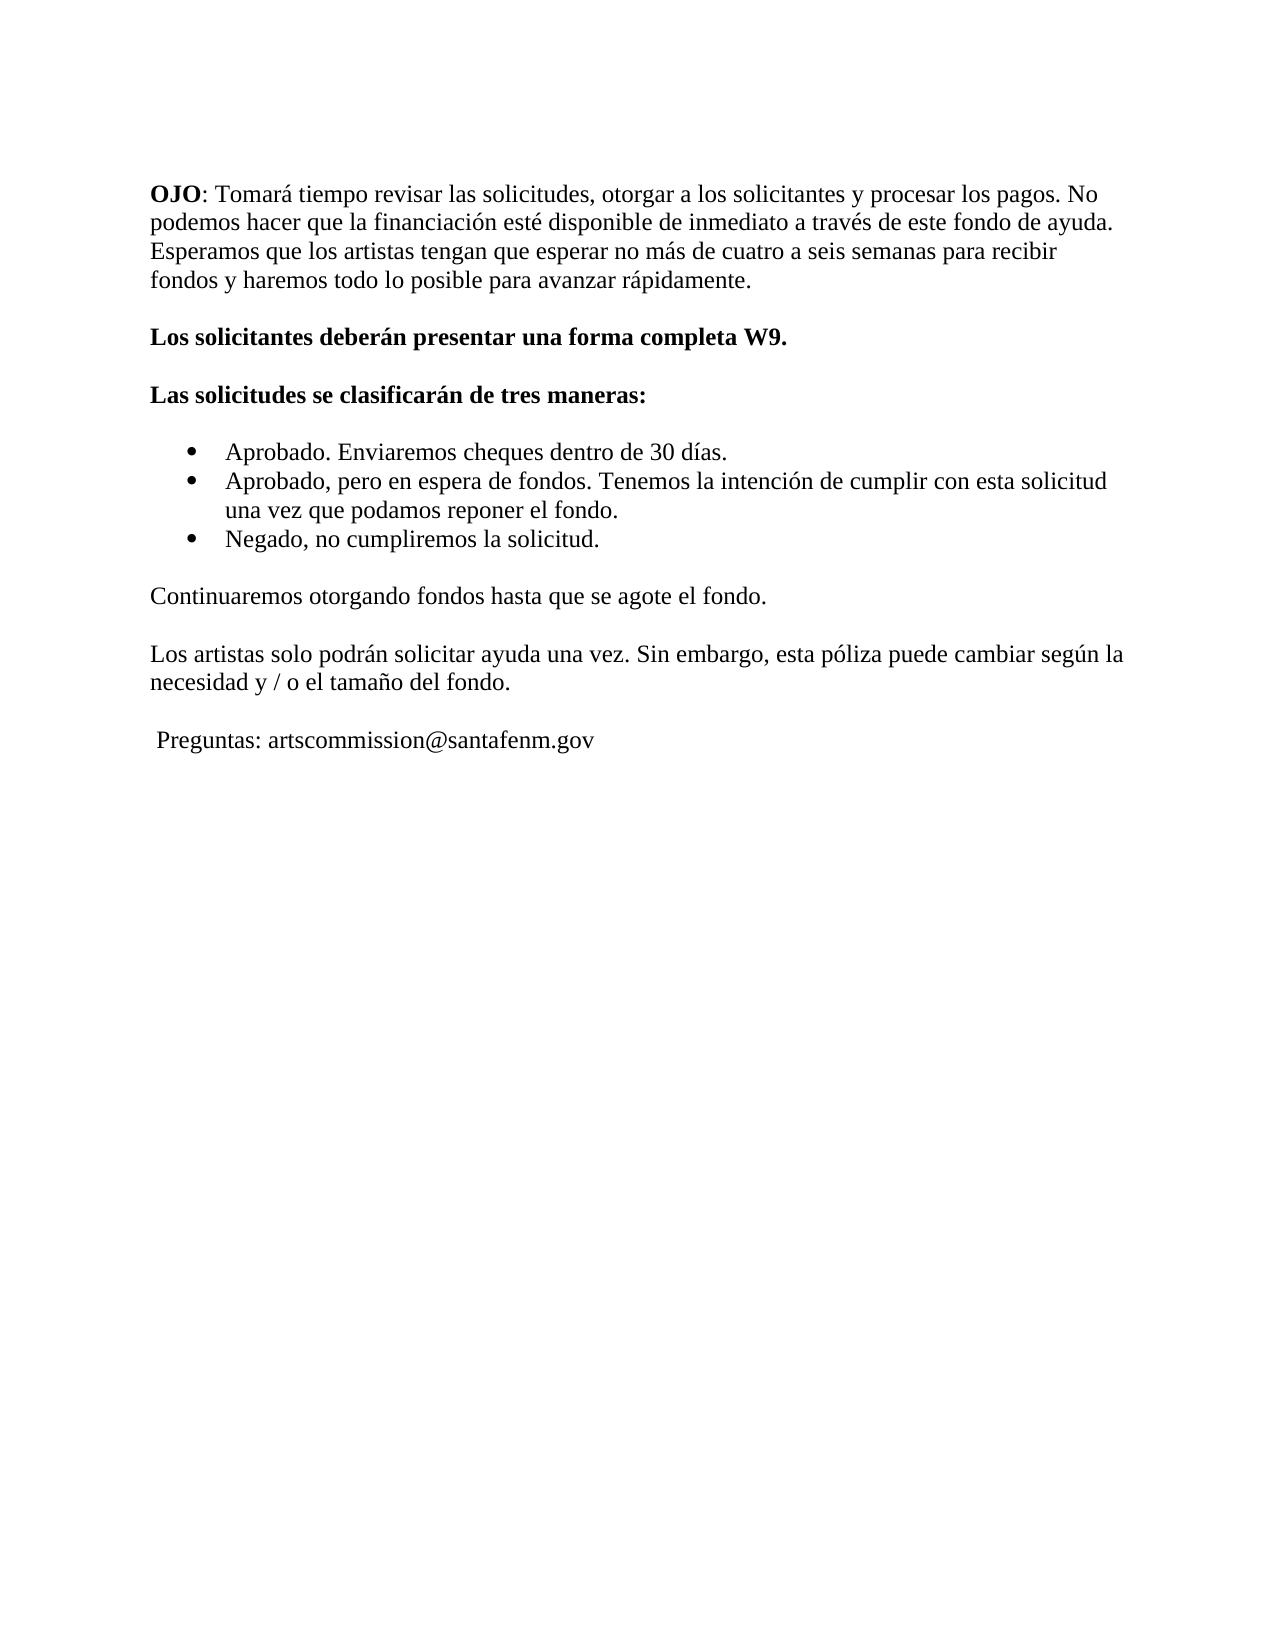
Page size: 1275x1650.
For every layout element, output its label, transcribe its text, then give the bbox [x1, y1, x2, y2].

text Continuaremos otorgando fondos hasta que se agote el fondo. [150, 581, 1125, 610]
text Preguntas: artscommission@santafenm.gov [150, 725, 1125, 754]
list Aprobado, pero en espera de fondos. Tenemos la intención de cumplir con esta solicitud una vez que podamos reponer el fondo. [187, 466, 1125, 524]
list Aprobado. Enviaremos cheques dentro de 30 días. [187, 437, 1125, 466]
text Los artistas solo podrán solicitar ayuda una vez. Sin embargo, esta póliza puede cambiar según la necesidad y / o el tamaño del fondo. [150, 639, 1125, 696]
text Los solicitantes deberán presentar una forma completa W9. [150, 322, 1125, 351]
text Las solicitudes se clasificarán de tres maneras: [150, 380, 1125, 409]
list Negado, no cumpliremos la solicitud. [187, 524, 1125, 552]
text OJO: Tomará tiempo revisar las solicitudes, otorgar a los solicitantes y procesar los pagos. No podemos hacer que la financiación esté disponible de inmediato a través de este fondo de ayuda. Esperamos que los artistas tengan que esperar no más de cuatro a seis semanas para recibir fondos y haremos todo lo posible para avanzar rápidamente. [150, 179, 1125, 294]
